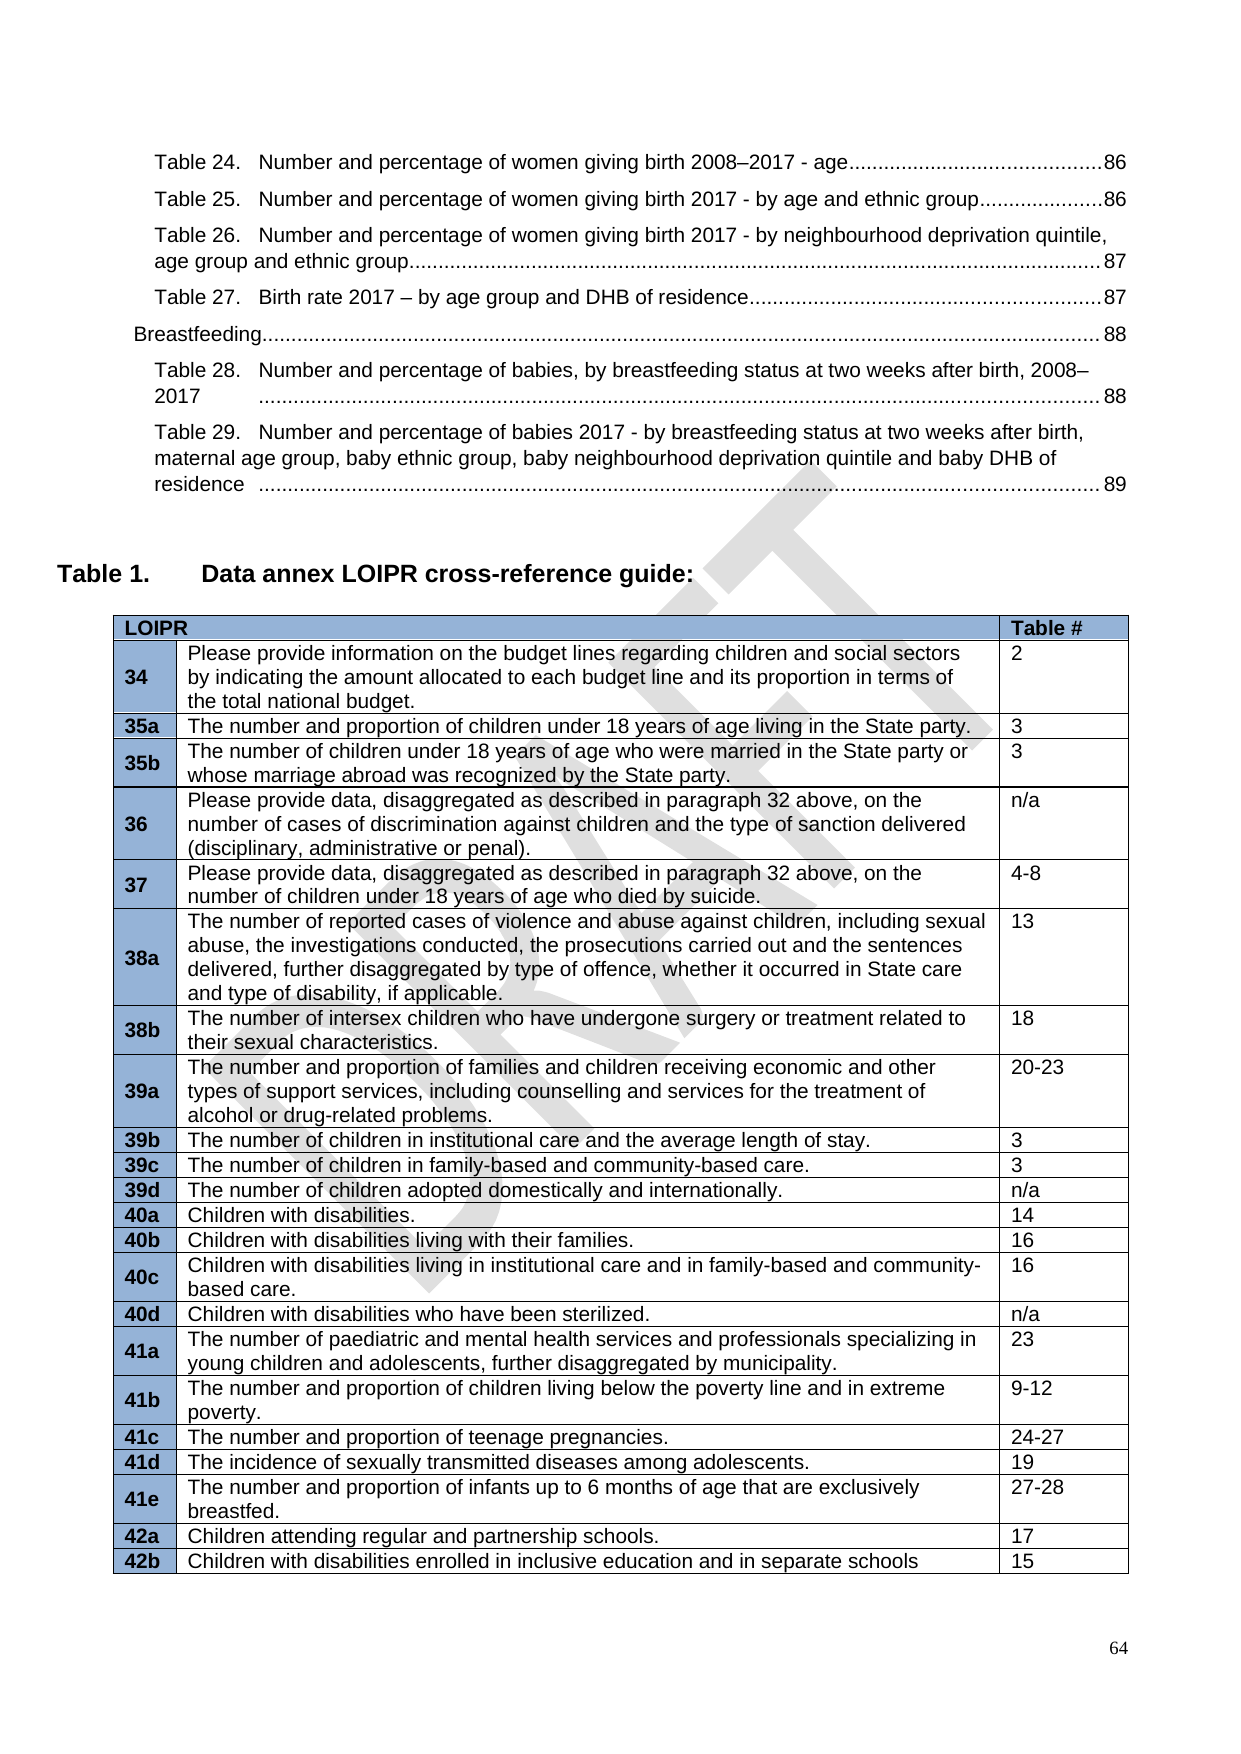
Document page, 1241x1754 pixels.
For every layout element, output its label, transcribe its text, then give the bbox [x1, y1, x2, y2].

table_cell The number and proportion of families and children receiving economic and other types of support services, including counselling and services for the treatment of alcohol or drug-related problems. [177, 1055, 999, 1127]
table_cell 37 [114, 860, 176, 908]
table_cell 17 [1000, 1524, 1128, 1548]
table_cell 18 [1000, 1006, 1128, 1054]
table_cell The number of paediatric and mental health services and professionals specializing in young children and adolescents, further disaggregated by municipality. [177, 1327, 999, 1375]
table_cell 3 [1000, 739, 1128, 786]
table_cell 9-12 [1000, 1376, 1128, 1424]
table_cell 3 [1000, 714, 1128, 737]
table_cell The number and proportion of infants up to 6 months of age that are exclusively breastfed. [177, 1475, 999, 1523]
table_cell Children attending regular and partnership schools. [177, 1524, 999, 1548]
table_cell 42b [114, 1549, 176, 1573]
table_cell The number and proportion of children living below the poverty line and in extreme poverty. [177, 1376, 999, 1424]
subtitle Data annex LOIPR cross-reference guide: [150, 558, 1128, 587]
table_cell 15 [1000, 1549, 1128, 1573]
table_cell 39b [114, 1128, 176, 1152]
table_header Table # [1000, 616, 1128, 639]
table_cell 27-28 [1000, 1475, 1128, 1523]
table_cell 19 [1000, 1450, 1128, 1474]
table_cell 35a [114, 714, 176, 737]
table_header LOIPR [114, 616, 999, 639]
table_cell The number of reported cases of violence and abuse against children, including sexual abuse, the investigations conducted, the prosecutions carried out and the sentences delivered, further disaggregated by type of offence, whether it occurred in State care and type of disability, if applicable. [177, 909, 999, 1005]
table_cell The number of children in family-based and community-based care. [177, 1153, 999, 1177]
table_cell The number of children adopted domestically and internationally. [177, 1178, 999, 1202]
table_cell 23 [1000, 1327, 1128, 1375]
table_cell Please provide data, disaggregated as described in paragraph 32 above, on the number of children under 18 years of age who died by suicide. [177, 860, 999, 908]
table_cell The incidence of sexually transmitted diseases among adolescents. [177, 1450, 999, 1474]
table_cell 42a [114, 1524, 176, 1548]
table_cell Please provide data, disaggregated as described in paragraph 32 above, on the number of cases of discrimination against children and the type of sanction delivered (disciplinary, administrative or penal). [177, 788, 999, 859]
table_cell 3 [1000, 1153, 1128, 1177]
table_cell 13 [1000, 909, 1128, 1005]
table_cell The number of children under 18 years of age who were married in the State party or whose marriage abroad was recognized by the State party. [177, 739, 999, 786]
table_cell The number of children in institutional care and the average length of stay. [177, 1128, 999, 1152]
table_cell 39d [114, 1178, 176, 1202]
table_cell 35b [114, 739, 176, 786]
table_cell 4-8 [1000, 860, 1128, 908]
table_cell 41d [114, 1450, 176, 1474]
table_cell n/a [1000, 1178, 1128, 1202]
table_cell The number and proportion of teenage pregnancies. [177, 1425, 999, 1449]
table_cell Children with disabilities enrolled in inclusive education and in separate schools [177, 1549, 999, 1573]
table_cell 39a [114, 1055, 176, 1127]
table_cell Children with disabilities living with their families. [177, 1228, 999, 1252]
table_cell 36 [114, 788, 176, 859]
table_cell 3 [1000, 1128, 1128, 1152]
table_cell 41c [114, 1425, 176, 1449]
table_cell 41e [114, 1475, 176, 1523]
table_cell 41a [114, 1327, 176, 1375]
table_cell Please provide information on the budget lines regarding children and social sectors by indicating the amount allocated to each budget line and its proportion in terms of the total national budget. [177, 641, 999, 712]
table_cell 14 [1000, 1203, 1128, 1227]
table_cell 16 [1000, 1253, 1128, 1301]
table_cell 20-23 [1000, 1055, 1128, 1127]
table_cell 40d [114, 1302, 176, 1326]
table_cell 41b [114, 1376, 176, 1424]
table_cell 16 [1000, 1228, 1128, 1252]
table_cell n/a [1000, 1302, 1128, 1326]
table_cell 38b [114, 1006, 176, 1054]
table_cell 40a [114, 1203, 176, 1227]
table_cell 38a [114, 909, 176, 1005]
table_cell The number of intersex children who have undergone surgery or treatment related to their sexual characteristics. [177, 1006, 999, 1054]
table_cell Children with disabilities living in institutional care and in family-based and community-based care. [177, 1253, 999, 1301]
table_cell The number and proportion of children under 18 years of age living in the State party. [177, 714, 999, 737]
table_cell 39c [114, 1153, 176, 1177]
table_cell 2 [1000, 641, 1128, 712]
table_cell 40b [114, 1228, 176, 1252]
table_cell 40c [114, 1253, 176, 1301]
table_cell Children with disabilities. [177, 1203, 999, 1227]
table_cell Children with disabilities who have been sterilized. [177, 1302, 999, 1326]
table_cell 24-27 [1000, 1425, 1128, 1449]
table_cell 34 [114, 641, 176, 712]
table_cell n/a [1000, 788, 1128, 859]
